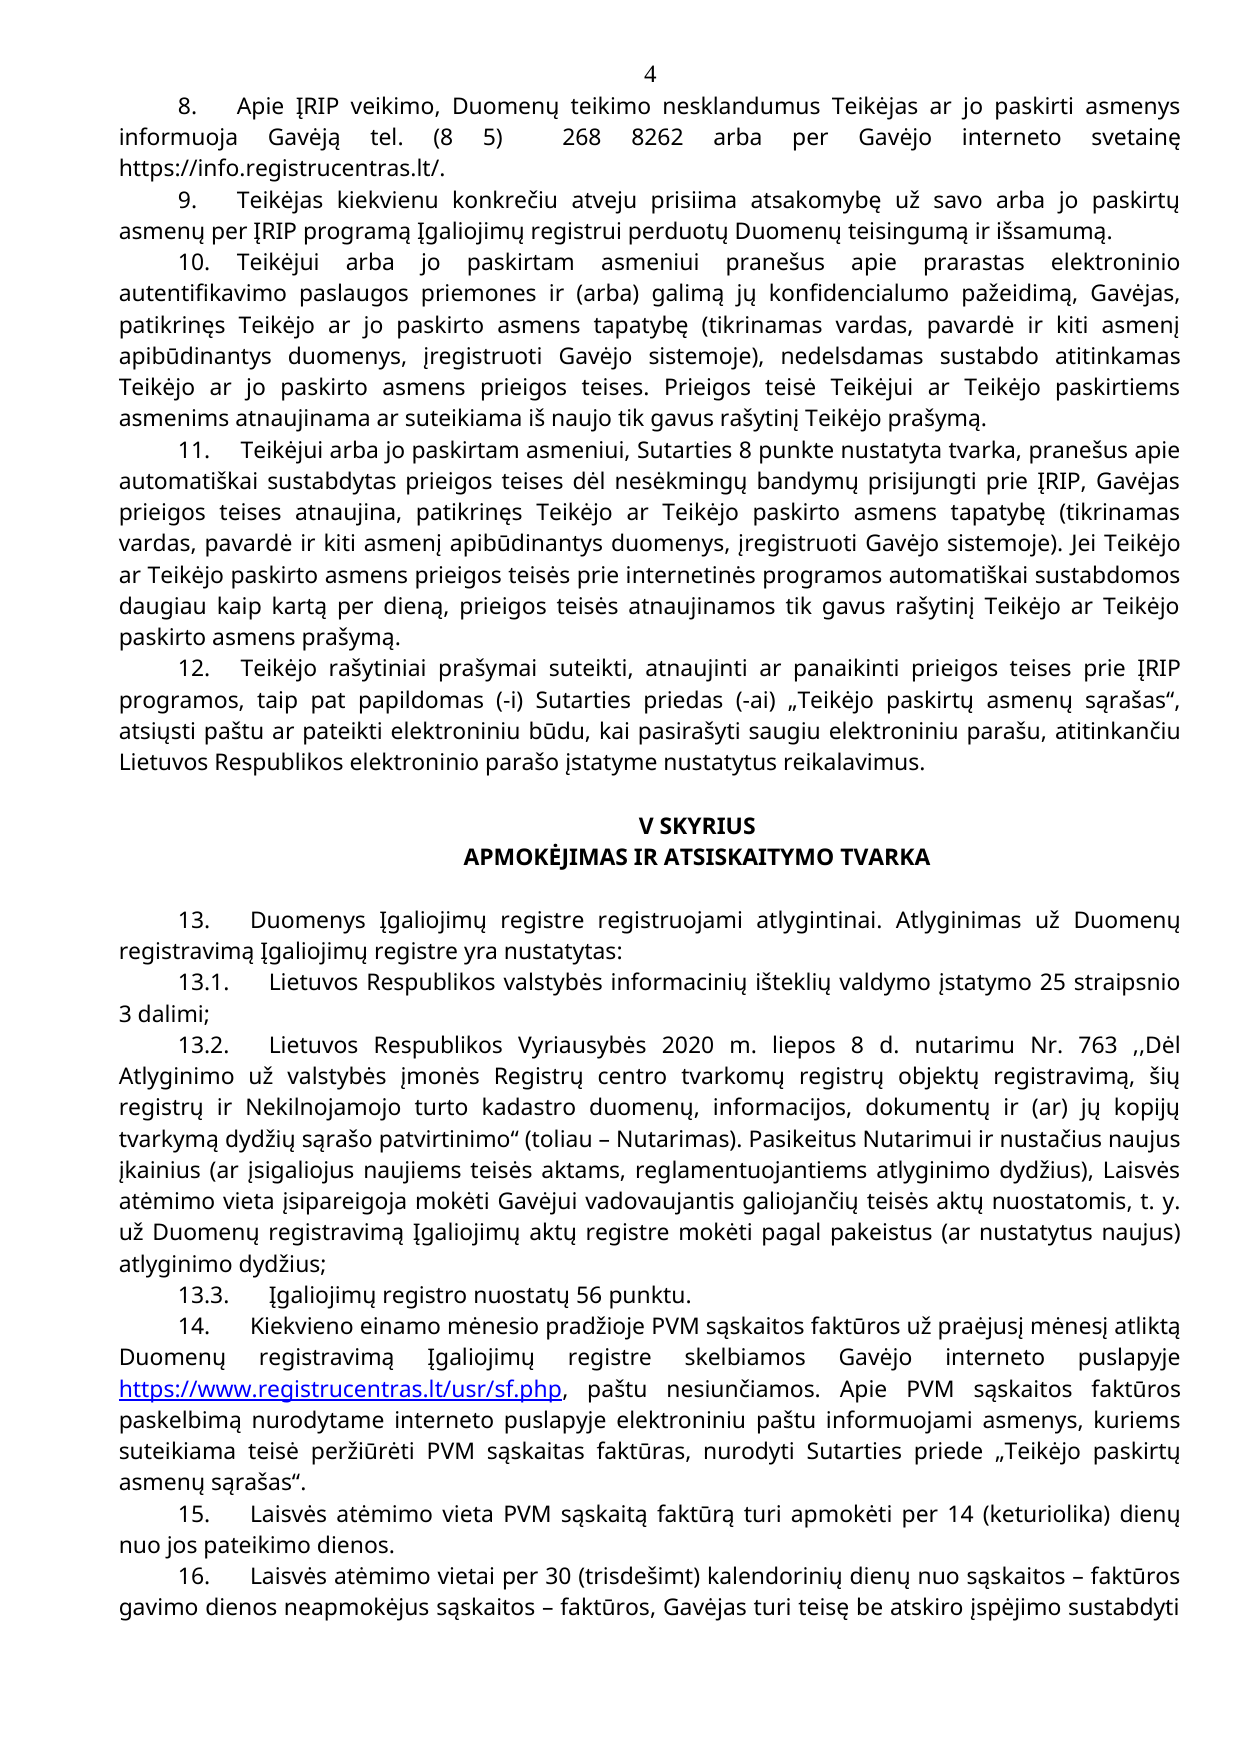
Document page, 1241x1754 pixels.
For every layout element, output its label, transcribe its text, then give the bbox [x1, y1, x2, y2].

list Teikėjui arba jo paskirtam asmeniui, Sutarties 8 punkte nustatyta tvarka, pranešus apie automatiškai sustabdytas prieigos teises dėl nesėkmingų bandymų prisijungti prie ĮRIP, Gavėjas prieigos teises atnaujina, patikrinęs Teikėjo ar Teikėjo paskirto asmens tapatybę (tikrinamas vardas, pavardė ir kiti asmenį apibūdinantys duomenys, įregistruoti Gavėjo sistemoje). Jei Teikėjo ar Teikėjo paskirto asmens prieigos teisės prie internetinės programos automatiškai sustabdomos daugiau kaip kartą per dieną, prieigos teisės atnaujinamos tik gavus rašytinį Teikėjo ar Teikėjo paskirto asmens prašymą. [118, 433, 1182, 652]
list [118, 1560, 1182, 1623]
list Įgaliojimų registro nuostatų 56 punktu. [118, 1279, 1182, 1310]
text V SKYRIUS [128, 810, 1182, 841]
text APMOKĖJIMAS IR ATSISKAITYMO TVARKA [128, 841, 1182, 873]
list Kiekvieno einamo mėnesio pradžioje PVM sąskaitos faktūros už praėjusį mėnesį atliktą Duomenų registravimą Įgaliojimų registre skelbiamos Gavėjo interneto puslapyje https://www.registrucentras.lt/usr/sf.php, paštu nesiunčiamos. Apie PVM sąskaitos faktūros paskelbimą nurodytame interneto puslapyje elektroniniu paštu informuojami asmenys, kuriems suteikiama teisė peržiūrėti PVM sąskaitas faktūras, nurodyti Sutarties priede „Teikėjo paskirtų asmenų sąrašas“. [118, 1310, 1182, 1498]
list Teikėjas kiekvienu konkrečiu atveju prisiima atsakomybę už savo arba jo paskirtų asmenų per ĮRIP programą Įgaliojimų registrui perduotų Duomenų teisingumą ir išsamumą. [118, 183, 1182, 246]
list Apie ĮRIP veikimo, Duomenų teikimo nesklandumus Teikėjas ar jo paskirti asmenys informuoja Gavėją tel. (8 5) 268 8262 arba per Gavėjo interneto svetainę https://info.registrucentras.lt/. [118, 90, 1182, 183]
list Teikėjui arba jo paskirtam asmeniui pranešus apie prarastas elektroninio autentifikavimo paslaugos priemones ir (arba) galimą jų konfidencialumo pažeidimą, Gavėjas, patikrinęs Teikėjo ar jo paskirto asmens tapatybę (tikrinamas vardas, pavardė ir kiti asmenį apibūdinantys duomenys, įregistruoti Gavėjo sistemoje), nedelsdamas sustabdo atitinkamas Teikėjo ar jo paskirto asmens prieigos teises. Prieigos teisė Teikėjui ar Teikėjo paskirtiems asmenims atnaujinama ar suteikiama iš naujo tik gavus rašytinį Teikėjo prašymą. [118, 246, 1182, 433]
list Duomenys Įgaliojimų registre registruojami atlygintinai. Atlyginimas už Duomenų registravimą Įgaliojimų registre yra nustatytas: [118, 904, 1182, 966]
list Lietuvos Respublikos valstybės informacinių išteklių valdymo įstatymo 25 straipsnio 3 dalimi; [118, 966, 1182, 1029]
list Lietuvos Respublikos Vyriausybės 2020 m. liepos 8 d. nutarimu Nr. 763 ,,Dėl Atlyginimo už valstybės įmonės Registrų centro tvarkomų registrų objektų registravimą, šių registrų ir Nekilnojamojo turto kadastro duomenų, informacijos, dokumentų ir (ar) jų kopijų tvarkymą dydžių sąrašo patvirtinimo“ (toliau – Nutarimas). Pasikeitus Nutarimui ir nustačius naujus įkainius (ar įsigaliojus naujiems teisės aktams, reglamentuojantiems atlyginimo dydžius), Laisvės atėmimo vieta įsipareigoja mokėti Gavėjui vadovaujantis galiojančių teisės aktų nuostatomis, t. y. už Duomenų registravimą Įgaliojimų aktų registre mokėti pagal pakeistus (ar nustatytus naujus) atlyginimo dydžius; [118, 1029, 1182, 1279]
list Teikėjo rašytiniai prašymai suteikti, atnaujinti ar panaikinti prieigos teises prie ĮRIP programos, taip pat papildomas (-i) Sutarties priedas (-ai) „Teikėjo paskirtų asmenų sąrašas“, atsiųsti paštu ar pateikti elektroniniu būdu, kai pasirašyti saugiu elektroniniu parašu, atitinkančiu Lietuvos Respublikos elektroninio parašo įstatyme nustatytus reikalavimus. [118, 652, 1182, 777]
list Laisvės atėmimo vieta PVM sąskaitą faktūrą turi apmokėti per 14 (keturiolika) dienų nuo jos pateikimo dienos. [118, 1498, 1182, 1560]
